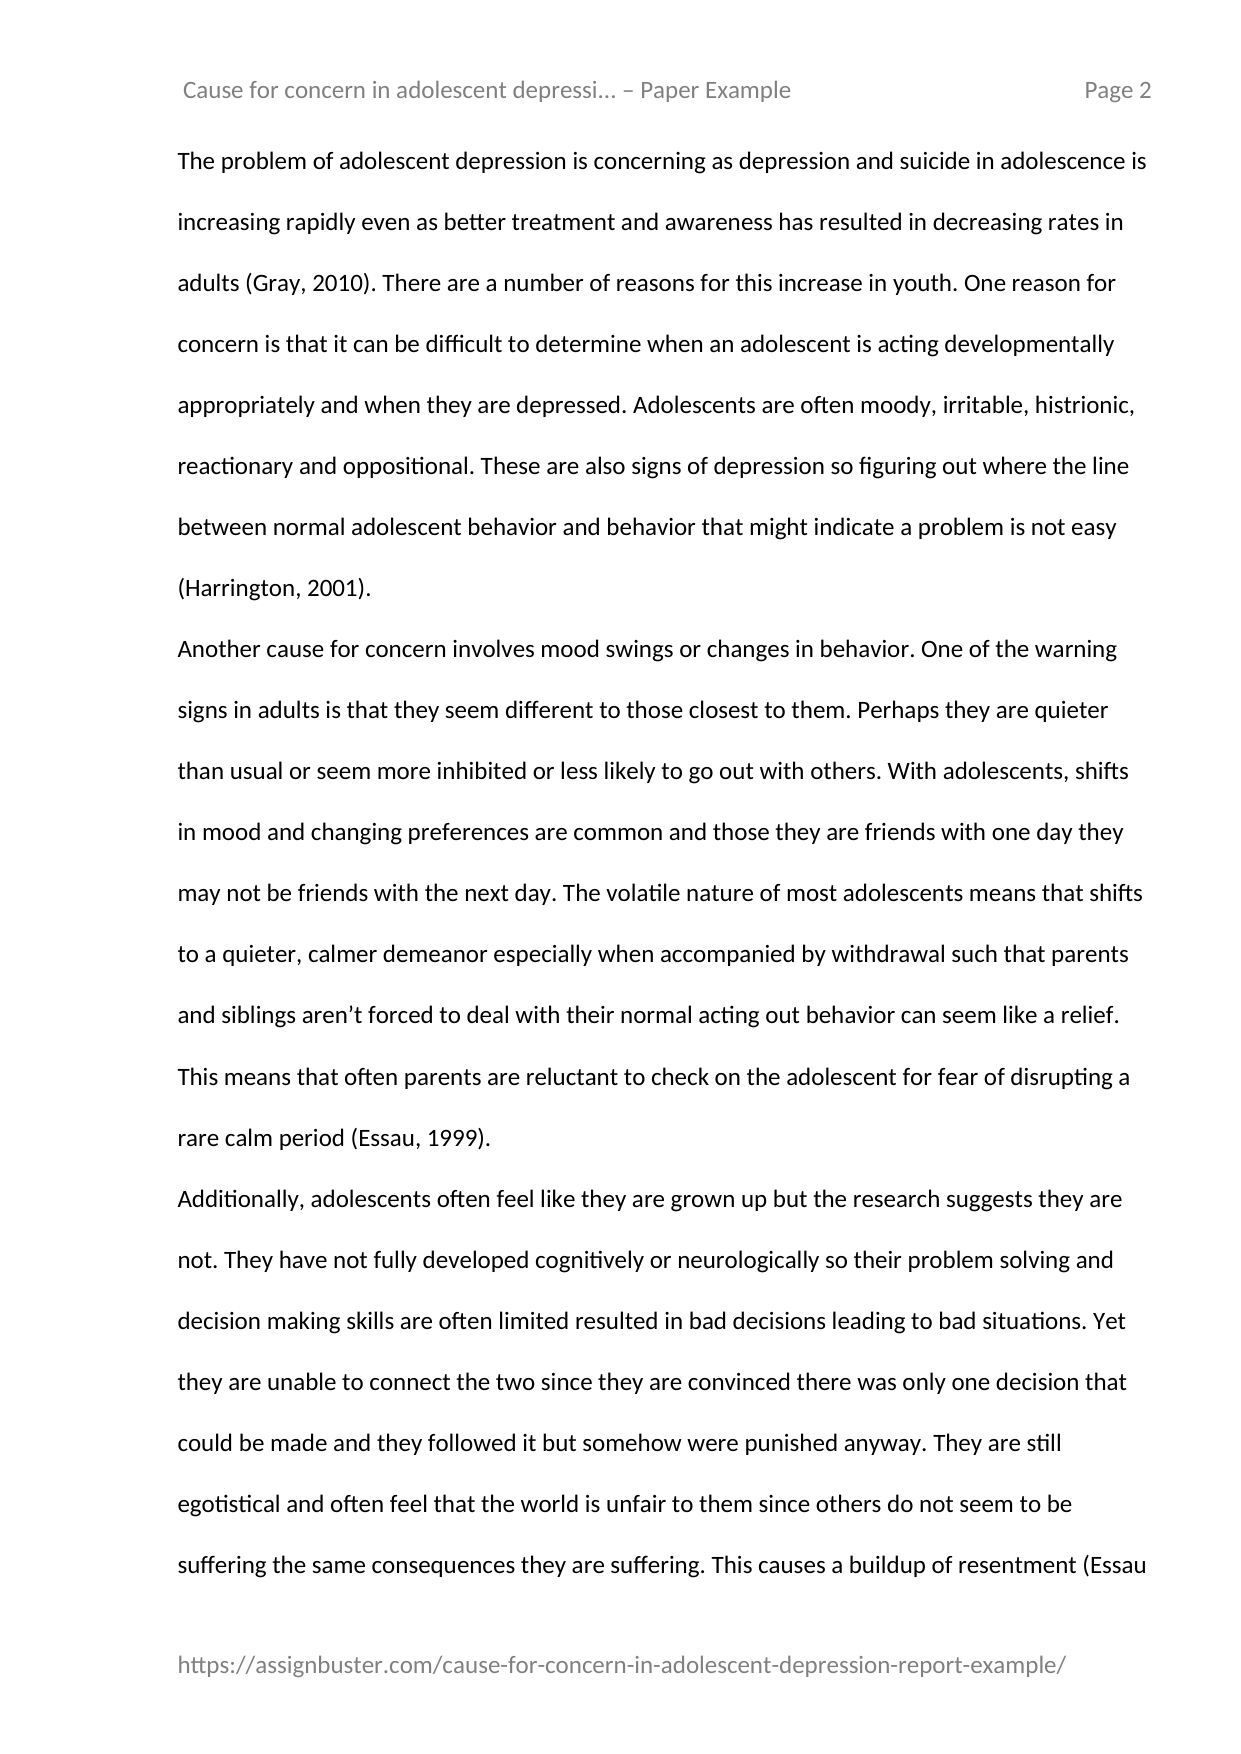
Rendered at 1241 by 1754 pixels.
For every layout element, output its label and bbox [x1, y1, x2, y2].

text [177, 145, 1152, 1579]
